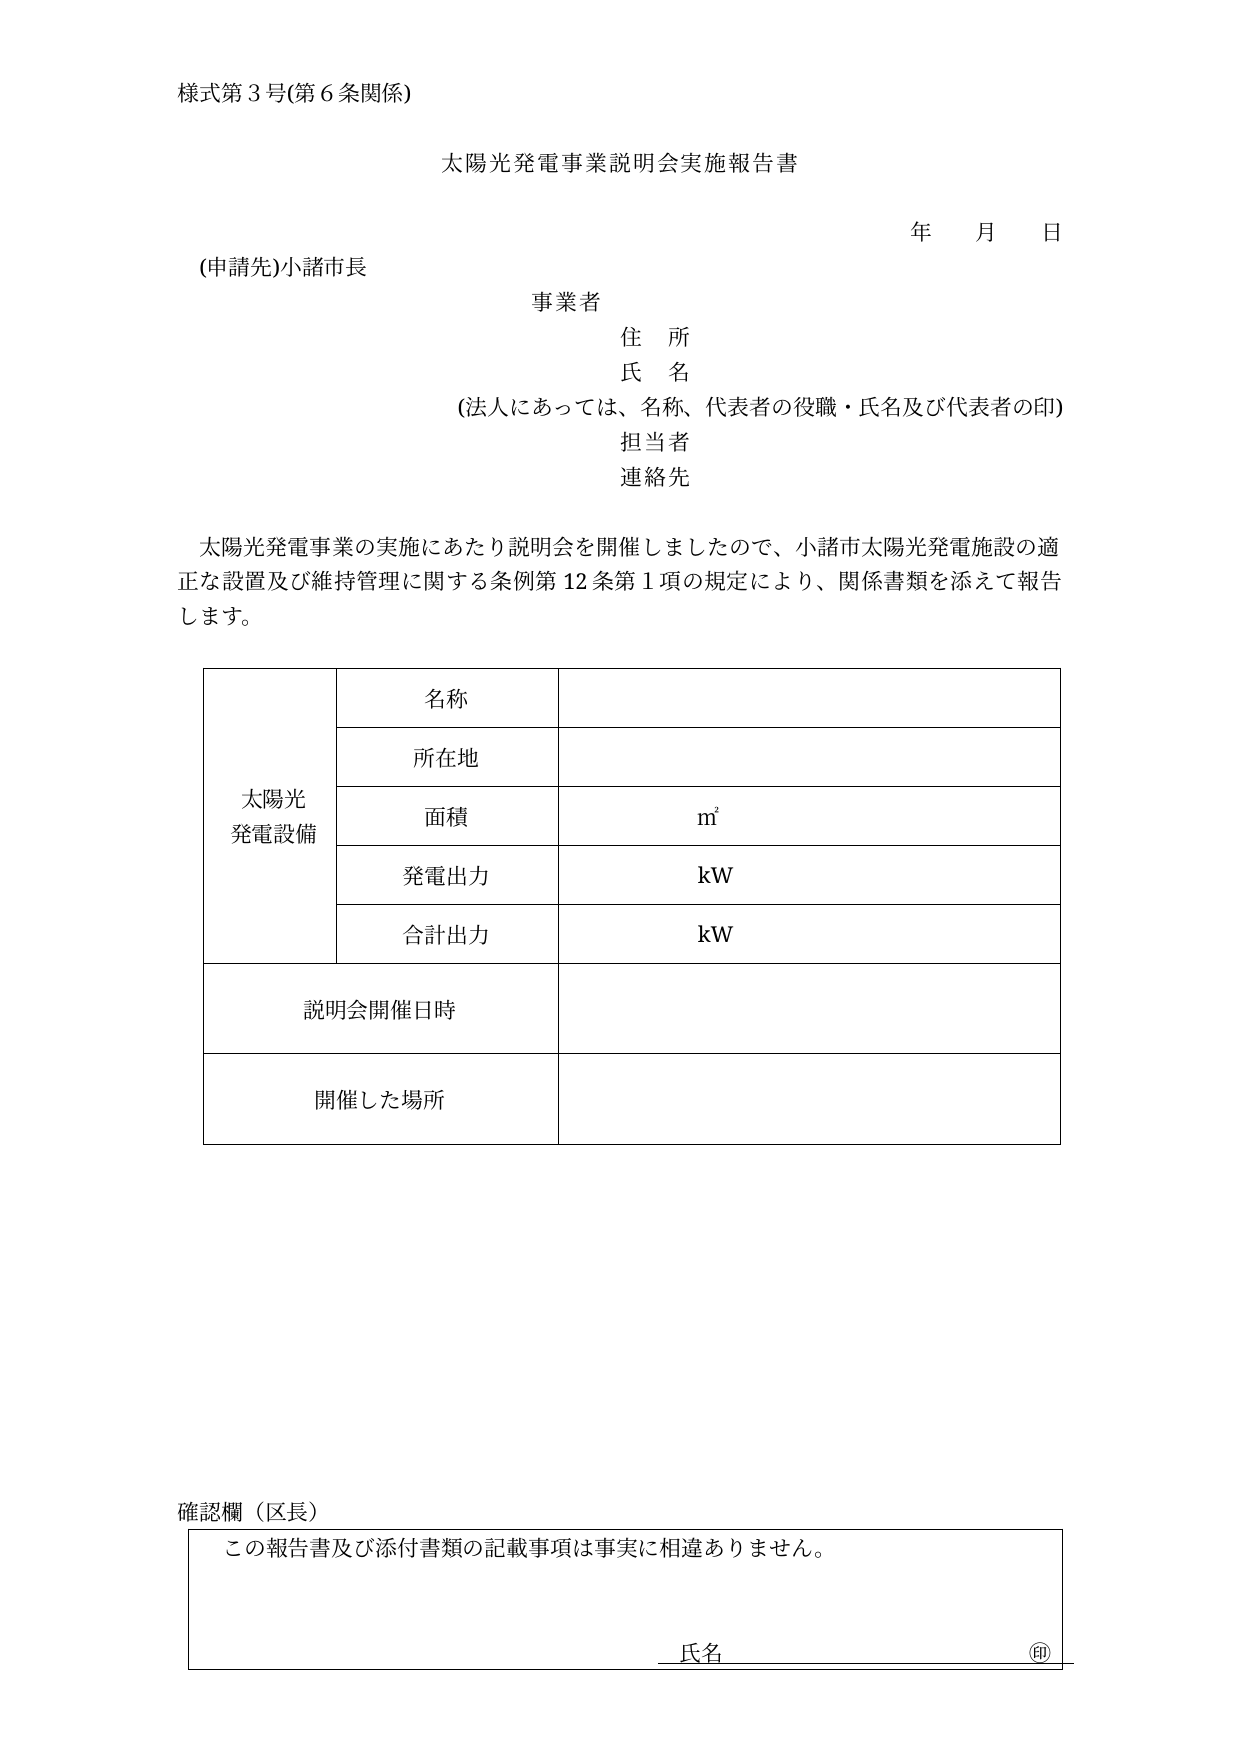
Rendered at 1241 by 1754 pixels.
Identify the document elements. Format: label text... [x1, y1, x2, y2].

table_cell [559, 964, 1060, 1053]
text 事業者 [177, 284, 1063, 319]
text 担当者 [177, 423, 1063, 458]
table_cell 合計出力 [337, 905, 558, 963]
text (申請先)小諸市長 [177, 249, 1063, 284]
table_cell 所在地 [337, 728, 558, 786]
table_cell kW [559, 905, 1060, 963]
table_cell 発電出力 [337, 846, 558, 904]
text 太陽光発電事業の実施にあたり説明会を開催しましたので、小諸市太陽光発電施設の適正な設置及び維持管理に関する条例第12条第１項の規定により、関係書類を添えて報告します。 [177, 528, 1063, 633]
table_cell 開催した場所 [204, 1054, 558, 1143]
text 太陽光発電事業説明会実施報告書 [177, 144, 1063, 179]
table_header [559, 669, 1060, 727]
text 様式第３号(第６条関係) [177, 74, 1063, 109]
text 年 月 日 [177, 214, 1063, 249]
table_cell [559, 1054, 1060, 1143]
text 住 所 [177, 319, 1063, 353]
text 確認欄（区長） [177, 1493, 1063, 1528]
table_header この報告書及び添付書類の記載事項は事実に相違ありません。 氏名 ㊞ [189, 1530, 1062, 1669]
table_cell 面積 [337, 787, 558, 845]
text 氏 名 [177, 353, 1063, 388]
text (法人にあっては、名称、代表者の役職・氏名及び代表者の印) [177, 388, 1063, 423]
table_cell kW [559, 846, 1060, 904]
table_cell ㎡ [559, 787, 1060, 845]
text 連絡先 [177, 458, 1063, 493]
table_cell [559, 728, 1060, 786]
table_header 名称 [337, 669, 558, 727]
table_cell 説明会開催日時 [204, 964, 558, 1053]
table_header 太陽光 発電設備 [204, 669, 336, 963]
